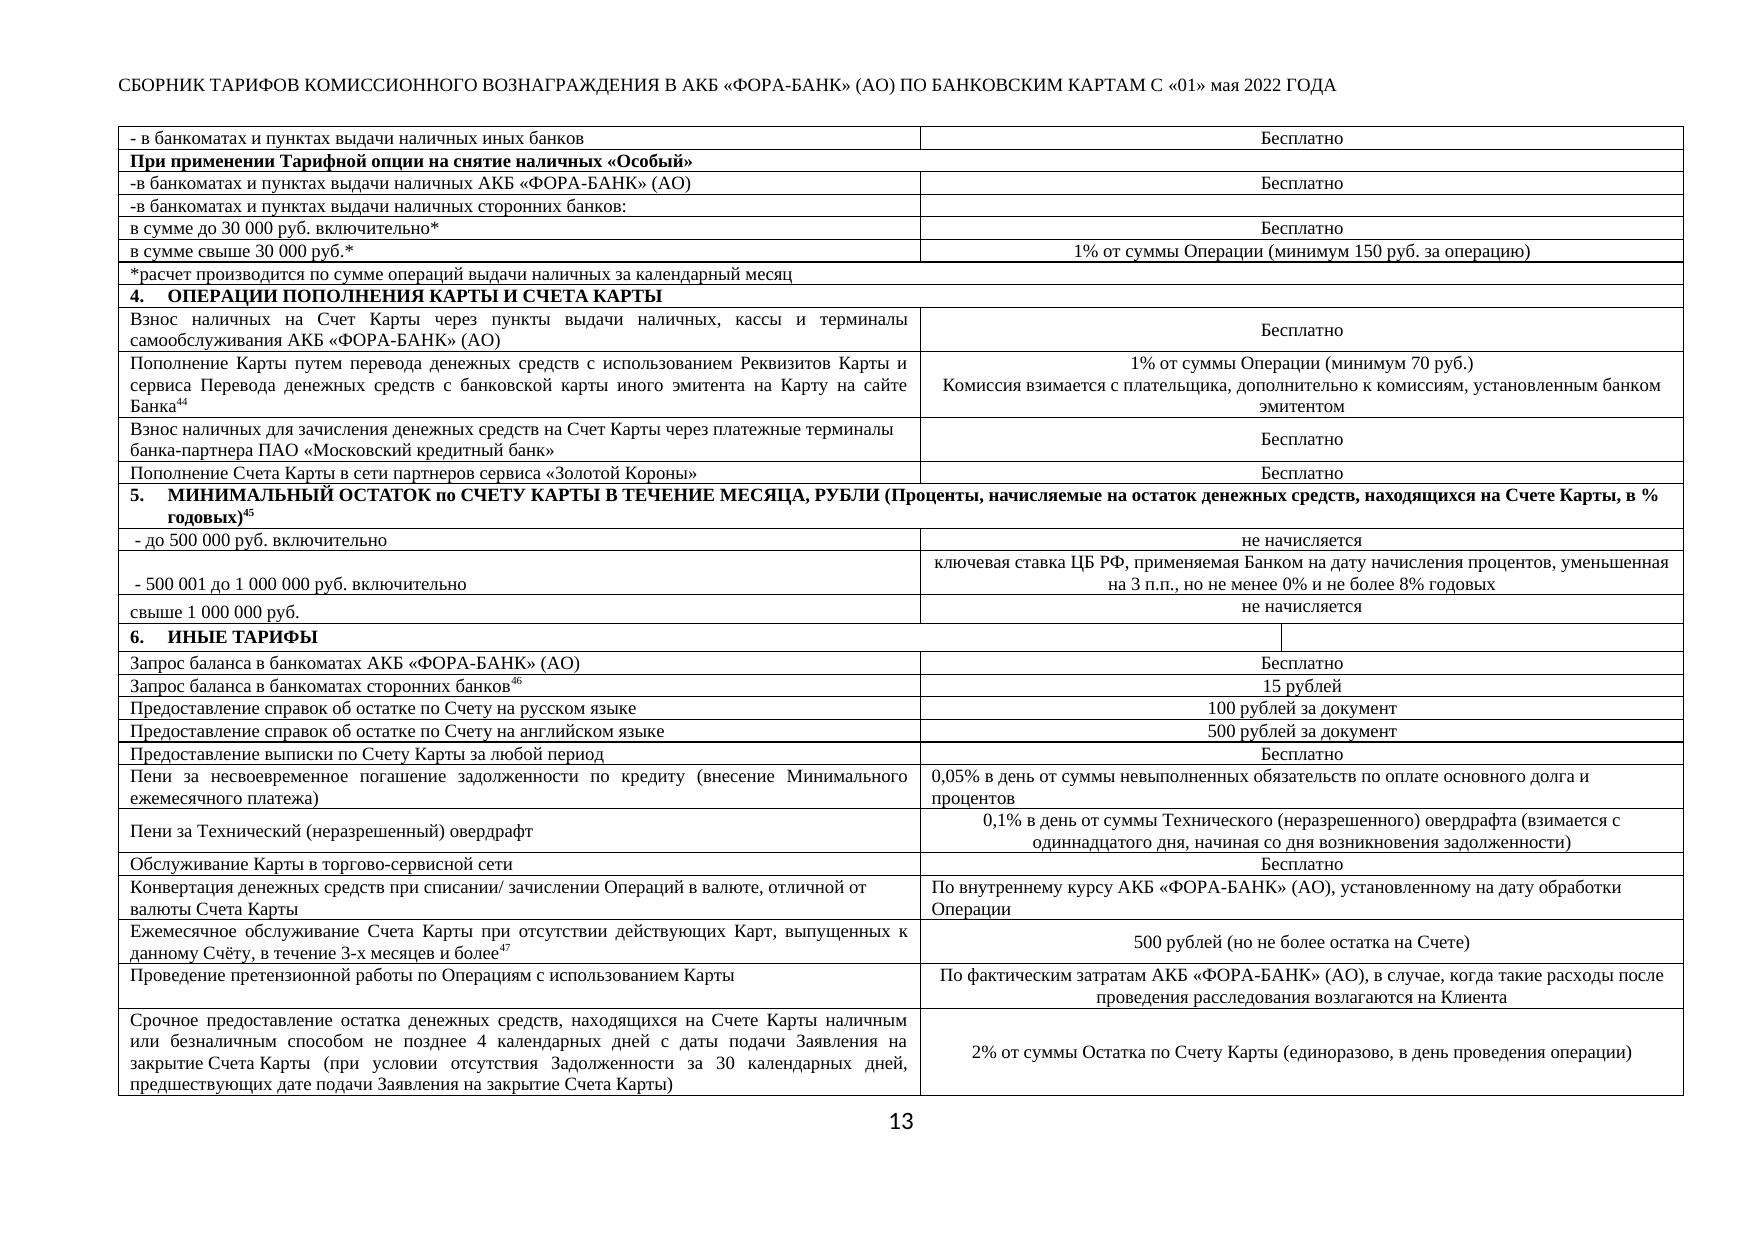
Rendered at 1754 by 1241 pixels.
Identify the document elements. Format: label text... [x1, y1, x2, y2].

table_cell не начисляется [921, 595, 1683, 623]
table_cell Бесплатно [921, 127, 1683, 148]
table_cell Взнос наличных для зачисления денежных средств на Счет Карты через платежные терминалы банка-партнера ПАО «Московский кредитный банк» [119, 418, 920, 461]
table_cell *расчет производится по сумме операций выдачи наличных за календарный месяц [119, 263, 1683, 284]
table_cell Пополнение Карты путем перевода денежных средств с использованием Реквизитов Карты и сервиса Перевода денежных средств с банковской карты иного эмитента на Карту на сайте Банка [119, 352, 920, 417]
table_cell Конвертация денежных средств при списании/ зачислении Операций в валюте, отличной от валюты Счета Карты [119, 876, 920, 919]
table_cell Бесплатно [921, 172, 1683, 194]
table_cell 1% от суммы Операции (минимум 150 руб. за операцию) [921, 240, 1683, 261]
table_cell не начисляется [921, 529, 1683, 550]
table_cell ИНЫЕ ТАРИФЫ [119, 624, 1281, 651]
table_cell Бесплатно [921, 743, 1683, 764]
table_cell Бесплатно [921, 853, 1683, 875]
table_cell 0,1% в день от суммы Технического (неразрешенного) овердрафта (взимается с одиннадцатого дня, начиная со дня возникновения задолженности) [921, 809, 1683, 852]
table_cell Ежемесячное обслуживание Счета Карты при отсутствии действующих Карт, выпущенных к данному Счёту, в течение 3-х месяцев и более [119, 920, 920, 963]
table_cell 500 рублей за документ [921, 720, 1683, 741]
table_cell Проведение претензионной работы по Операциям с использованием Карты [119, 964, 920, 1007]
table_cell [1282, 624, 1683, 651]
table_cell -в банкоматах и пунктах выдачи наличных сторонних банков: [119, 195, 920, 216]
table_cell свыше 1 000 000 руб. [119, 595, 920, 623]
table_cell Бесплатно [921, 652, 1683, 673]
table_cell 1% от суммы Операции (минимум 70 руб.) Комиссия взимается с плательщика, дополнительно к комиссиям, установленным банком эмитентом [921, 352, 1683, 417]
table_cell Предоставление справок об остатке по Счету на русском языке [119, 697, 920, 719]
table_cell - 500 001 до 1 000 000 руб. включительно [119, 551, 920, 594]
table_cell 15 рублей [921, 675, 1683, 696]
table_cell [921, 195, 1683, 216]
table_cell Запрос баланса в банкоматах АКБ «ФОРА-БАНК» (АО) [119, 652, 920, 673]
table_cell Бесплатно [921, 462, 1683, 483]
table_cell Запрос баланса в банкоматах сторонних банков [119, 675, 920, 696]
table_cell Пени за Технический (неразрешенный) овердрафт [119, 809, 920, 852]
table_cell Срочное предоставление остатка денежных средств, находящихся на Счете Карты наличным или безналичным способом не позднее 4 календарных дней с даты подачи Заявления на закрытие Счета Карты (при условии отсутствия Задолженности за 30 календарных дней, предшествующих дате подачи Заявления на закрытие Счета Карты) [119, 1009, 920, 1095]
table_cell Взнос наличных на Счет Карты через пункты выдачи наличных, кассы и терминалы самообслуживания АКБ «ФОРА-БАНК» (АО) [119, 308, 920, 351]
table_cell в сумме до 30 000 руб. включительно* [119, 217, 920, 239]
table_cell Пополнение Счета Карты в сети партнеров сервиса «Золотой Короны» [119, 462, 920, 483]
table_cell Пени за несвоевременное погашение задолженности по кредиту (внесение Минимального ежемесячного платежа) [119, 765, 920, 808]
table_cell Предоставление справок об остатке по Счету на английском языке [119, 720, 920, 741]
table_cell По фактическим затратам АКБ «ФОРА-БАНК» (АО), в случае, когда такие расходы после проведения расследования возлагаются на Клиента [921, 964, 1683, 1007]
table_cell По внутреннему курсу АКБ «ФОРА-БАНК» (АО), установленному на дату обработки Операции [921, 876, 1683, 919]
table_cell ОПЕРАЦИИ ПОПОЛНЕНИЯ КАРТЫ И СЧЕТА КАРТЫ [119, 285, 1683, 307]
table_cell 500 рублей (но не более остатка на Счете) [921, 920, 1683, 963]
table_cell 0,05% в день от суммы невыполненных обязательств по оплате основного долга и процентов [921, 765, 1683, 808]
table_cell - в банкоматах и пунктах выдачи наличных иных банков [119, 127, 920, 148]
table_cell Минимальный остаток по Счету Карты в течение месяца, рубли (Проценты, начисляемые на остаток денежных средств, находящихся на Счете Карты, в % годовых) [119, 484, 1683, 527]
table_cell Бесплатно [921, 308, 1683, 351]
table_cell Бесплатно [921, 217, 1683, 239]
table_cell ключевая ставка ЦБ РФ, применяемая Банком на дату начисления процентов, уменьшенная на 3 п.п., но не менее 0% и не более 8% годовых [921, 551, 1683, 594]
table_cell в сумме свыше 30 000 руб.* [119, 240, 920, 261]
table_cell 2% от суммы Остатка по Счету Карты (единоразово, в день проведения операции) [921, 1009, 1683, 1095]
table_cell 100 рублей за документ [921, 697, 1683, 719]
table_cell Обслуживание Карты в торгово-сервисной сети [119, 853, 920, 875]
table_cell Предоставление выписки по Счету Карты за любой период [119, 743, 920, 764]
table_cell -в банкоматах и пунктах выдачи наличных АКБ «ФОРА-БАНК» (АО) [119, 172, 920, 194]
table_cell - до 500 000 руб. включительно [119, 529, 920, 550]
table_cell Бесплатно [921, 418, 1683, 461]
table_cell При применении Тарифной опции на снятие наличных «Особый» [119, 150, 1683, 171]
